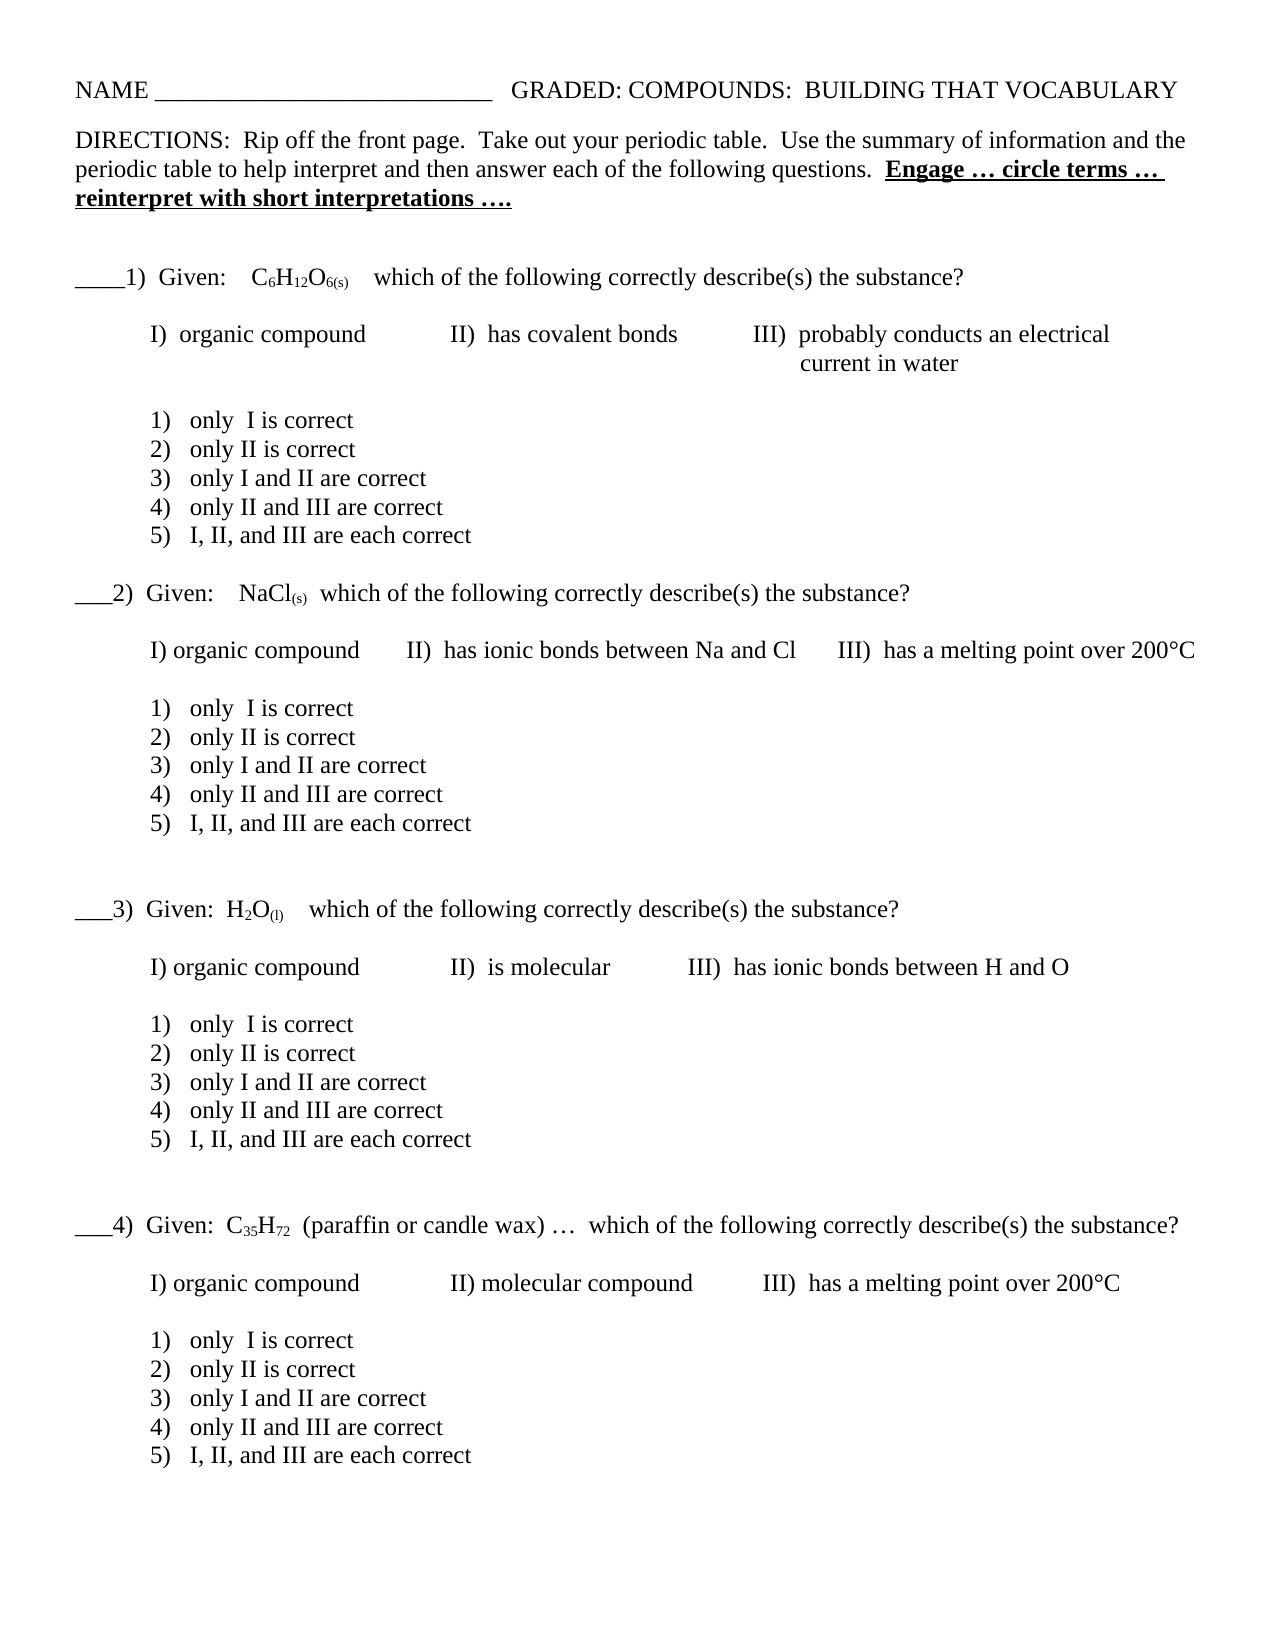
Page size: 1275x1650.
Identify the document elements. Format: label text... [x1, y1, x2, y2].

text I) organic compound II) molecular compound III) has a melting point over 200°C [75, 1268, 1200, 1297]
text 5) I, II, and III are each correct [75, 521, 1200, 549]
text 2) only II is correct [75, 434, 1200, 463]
text 3) only I and II are correct [75, 1067, 1200, 1096]
text 1) only I is correct [75, 693, 1200, 722]
text NAME ___________________________ GRADED: COMPOUNDS: BUILDING THAT VOCABULARY [75, 75, 1200, 104]
text I) organic compound II) is molecular III) has ionic bonds between H and O [75, 952, 1200, 981]
text DIRECTIONS: Rip off the front page. Take out your periodic table. Use the summary of information and the periodic table to help interpret and then answer each of the following questions. Engage … circle terms … reinterpret with short interpretations …. [75, 125, 1200, 212]
text 1) only I is correct [75, 406, 1200, 434]
text 4) only II and III are correct [75, 779, 1200, 808]
text ___2) Given: NaCl(s) which of the following correctly describe(s) the substance? [75, 578, 1200, 607]
text 1) only I is correct [75, 1009, 1200, 1038]
text 2) only II is correct [75, 722, 1200, 751]
text 5) I, II, and III are each correct [75, 1441, 1200, 1469]
text 2) only II is correct [75, 1038, 1200, 1067]
text 1) only I is correct [75, 1326, 1200, 1354]
text ____1) Given: C6H12O6(s) which of the following correctly describe(s) the substance? [75, 262, 1200, 291]
text ___3) Given: H2O(l) which of the following correctly describe(s) the substance? [75, 894, 1200, 923]
text 2) only II is correct [75, 1354, 1200, 1383]
text 4) only II and III are correct [75, 492, 1200, 521]
text current in water [75, 348, 1200, 377]
text 5) I, II, and III are each correct [75, 1124, 1200, 1153]
text 3) only I and II are correct [75, 463, 1200, 492]
text 4) only II and III are correct [75, 1412, 1200, 1441]
text 5) I, II, and III are each correct [75, 808, 1200, 837]
text ___4) Given: C35H72 (paraffin or candle wax) … which of the following correctly describe(s) the substance? [75, 1211, 1200, 1239]
text 3) only I and II are correct [75, 1383, 1200, 1412]
text 4) only II and III are correct [75, 1096, 1200, 1124]
text I) organic compound II) has ionic bonds between Na and Cl III) has a melting point over 200°C [75, 636, 1200, 664]
text I) organic compound II) has covalent bonds III) probably conducts an electrical [75, 319, 1200, 348]
text 3) only I and II are correct [75, 751, 1200, 779]
